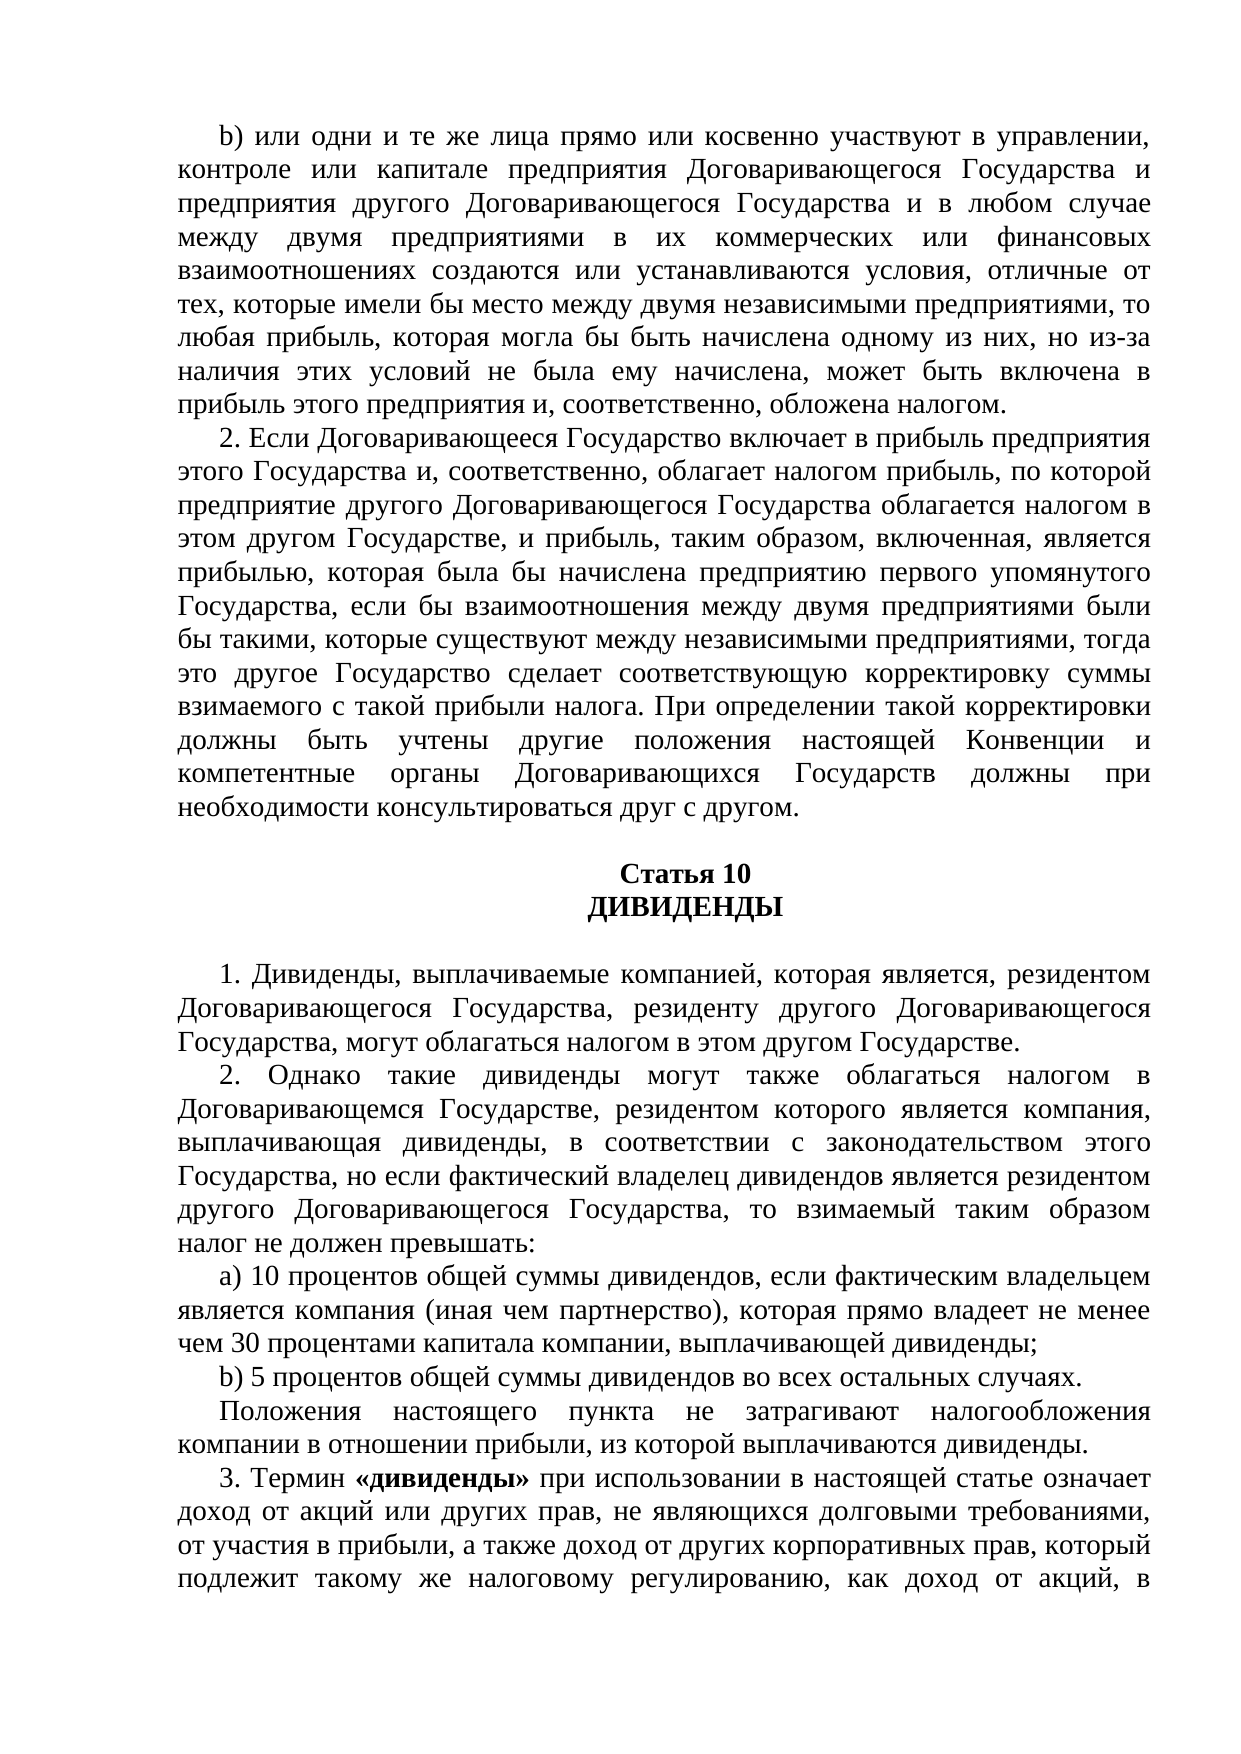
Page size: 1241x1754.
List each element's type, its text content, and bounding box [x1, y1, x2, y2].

text b) или одни и те же лица прямо или косвенно участвуют в управлении, контроле или капитале предприятия Договаривающегося Государства и предприятия другого Договаривающегося Государства и в любом случае между двумя предприятиями в их коммерческих или финансовых взаимоотношениях создаются или устанавливаются условия, отличные от тех, которые имели бы место между двумя независимыми предприятиями, то любая прибыль, которая могла бы быть начислена одному из них, но из-за наличия этих условий не была ему начислена, может быть включена в прибыль этого предприятия и, соответственно, обложена налогом. [177, 118, 1152, 420]
text 2. Однако такие дивиденды могут также облагаться налогом в Договаривающемся Государстве, резидентом которого является компания, выплачивающая дивиденды, в соответствии с законодательством этого Государства, но если фактический владелец дивидендов является резидентом другого Договаривающегося Государства, то взимаемый таким образом налог не должен превышать: [177, 1057, 1152, 1258]
text Статья 10 [177, 856, 1152, 889]
text b) 5 процентов общей суммы дивидендов во всех остальных случаях. [177, 1359, 1152, 1393]
text Положения настоящего пункта не затрагивают налогообложения компании в отношении прибыли, из которой выплачиваются дивиденды. [177, 1393, 1152, 1460]
text a) 10 процентов общей суммы дивидендов, если фактическим владельцем является компания (иная чем партнерство), которая прямо владеет не менее чем 30 процентами капитала компании, выплачивающей дивиденды; [177, 1258, 1152, 1359]
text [177, 1460, 1152, 1594]
text ДИВИДЕНДЫ [177, 889, 1152, 923]
text 1. Дивиденды, выплачиваемые компанией, которая является, резидентом Договаривающегося Государства, резиденту другого Договаривающегося Государства, могут облагаться налогом в этом другом Государстве. [177, 957, 1152, 1057]
text 2. Если Договаривающееся Государство включает в прибыль предприятия этого Государства и, соответственно, облагает налогом прибыль, по которой предприятие другого Договаривающегося Государства облагается налогом в этом другом Государстве, и прибыль, таким образом, включенная, является прибылью, которая была бы начислена предприятию первого упомянутого Государства, если бы взаимоотношения между двумя предприятиями были бы такими, которые существуют между независимыми предприятиями, тогда это другое Государство сделает соответствующую корректировку суммы взимаемого с такой прибыли налога. При определении такой корректировки должны быть учтены другие положения настоящей Конвенции и компетентные органы Договаривающихся Государств должны при необходимости консультироваться друг с другом. [177, 420, 1152, 822]
